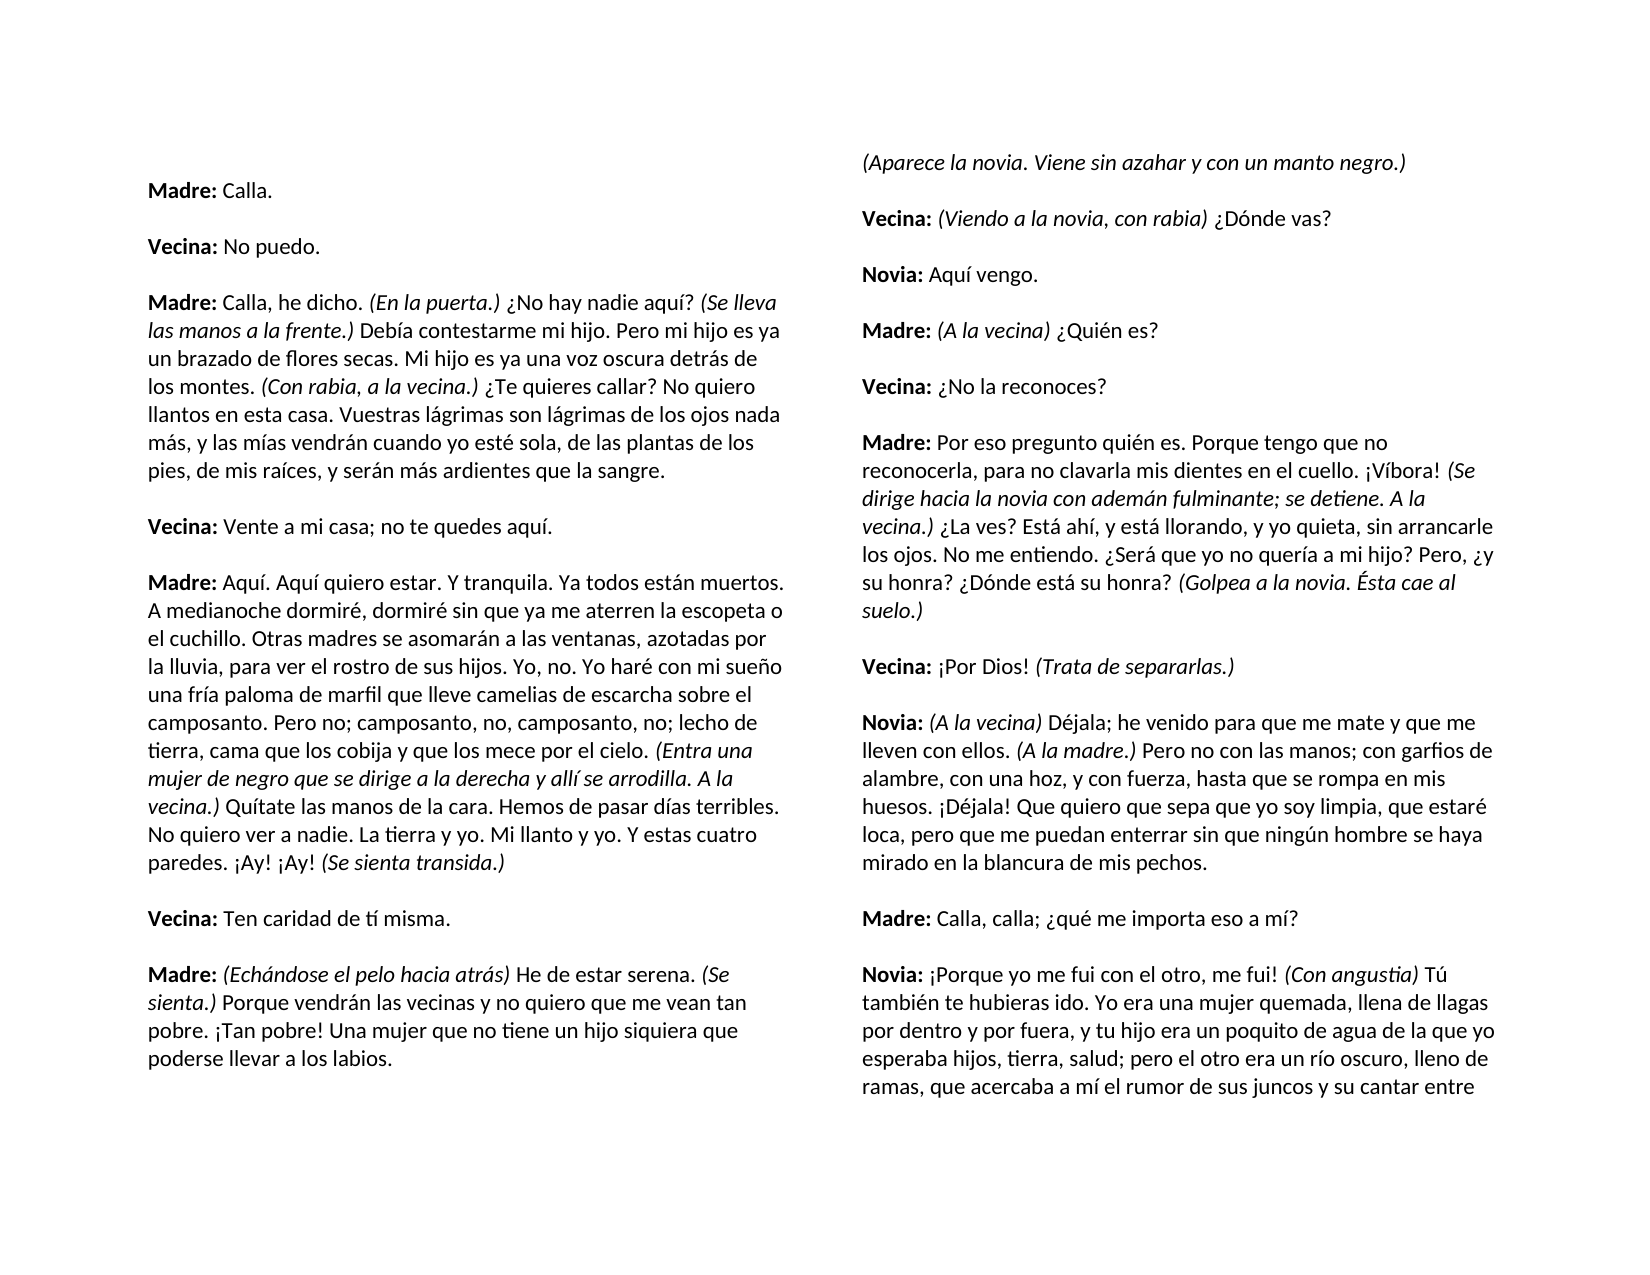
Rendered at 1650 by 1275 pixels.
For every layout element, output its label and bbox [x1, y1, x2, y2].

text [862, 148, 1502, 1100]
text [148, 148, 788, 1100]
